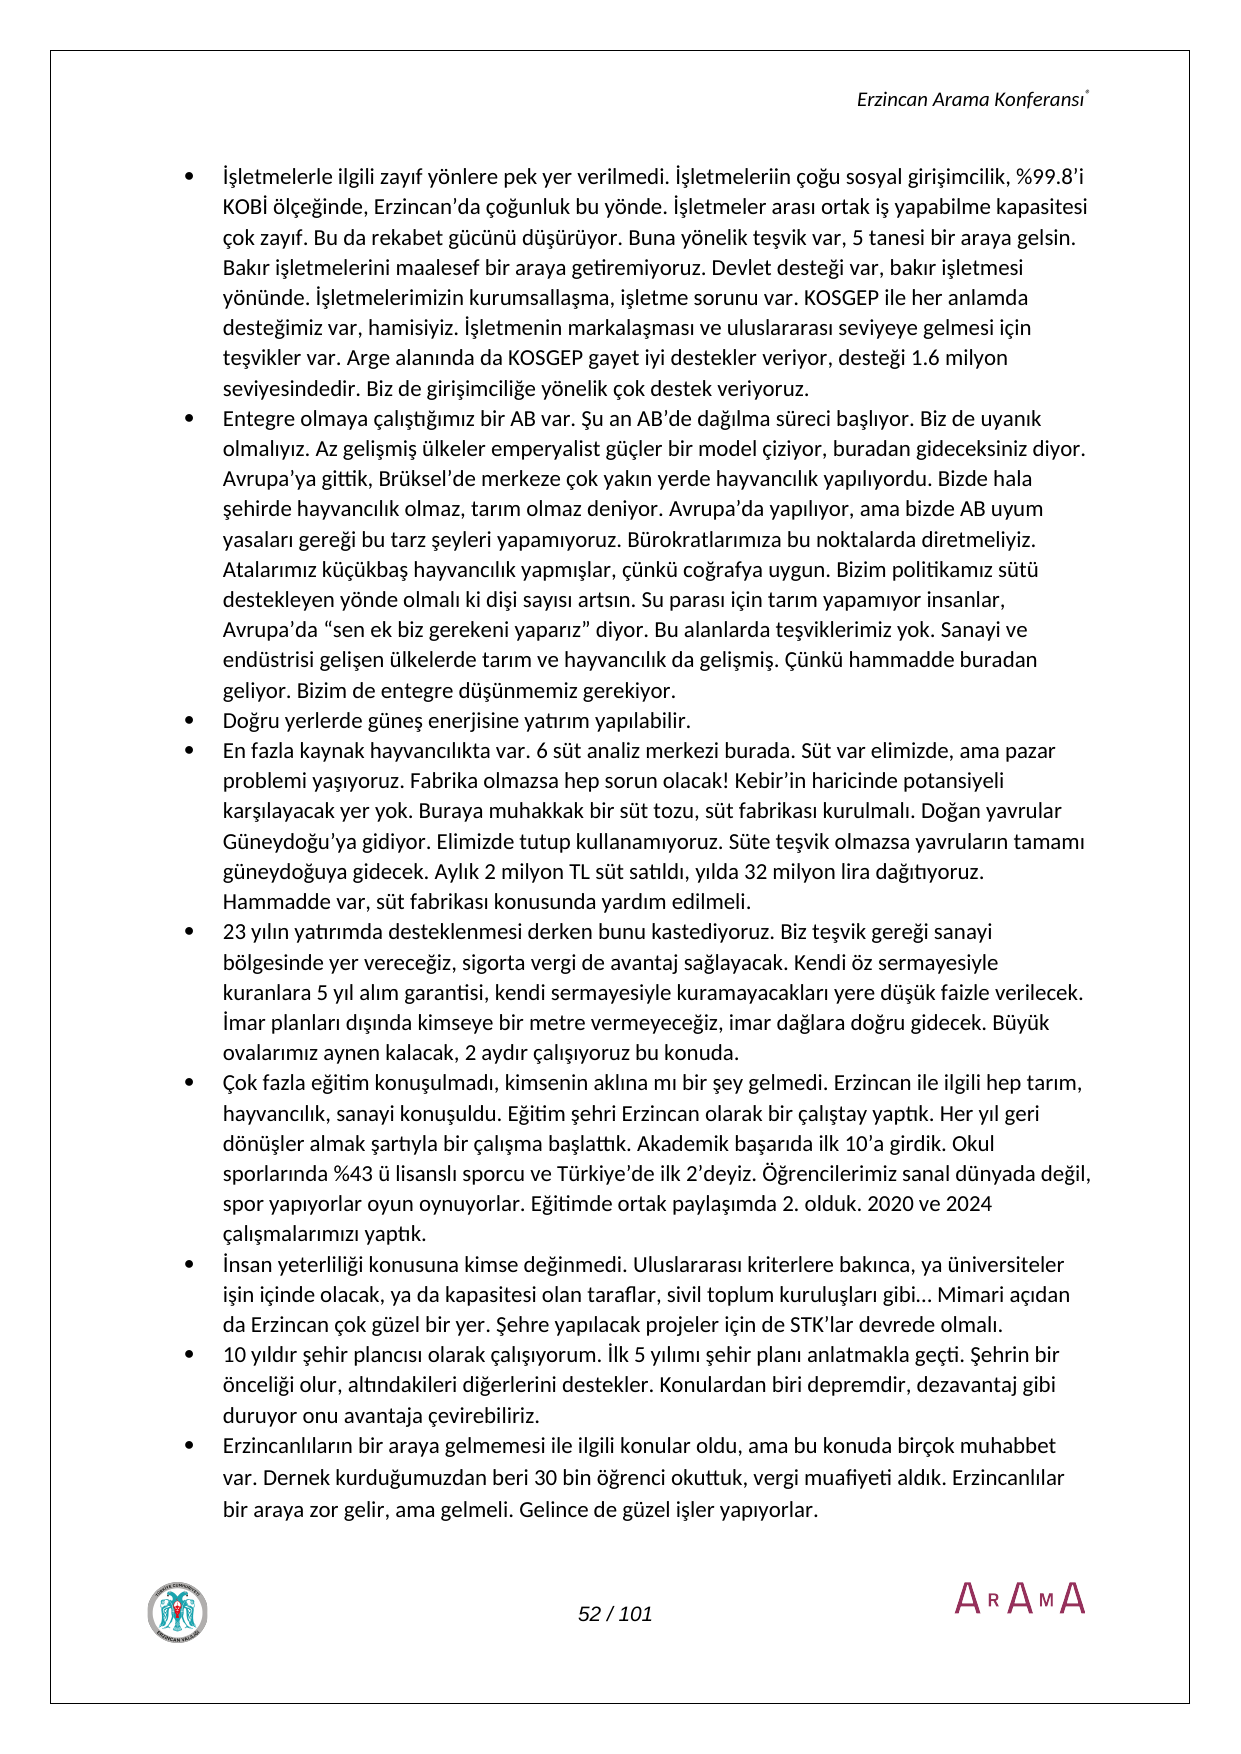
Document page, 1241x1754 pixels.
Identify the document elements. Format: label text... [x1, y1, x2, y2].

list Doğru yerlerde güneş enerjisine yatırım yapılabilir. [185, 706, 1093, 734]
list İşletmelerle ilgili zayıf yönlere pek yer verilmedi. İşletmeleriin çoğu sosyal girişimcilik, %99.8’i KOBİ ölçeğinde, Erzincan’da çoğunluk bu yönde. İşletmeler arası ortak iş yapabilme kapasitesi çok zayıf. Bu da rekabet gücünü düşürüyor. Buna yönelik teşvik var, 5 tanesi bir araya gelsin. Bakır işletmelerini maalesef bir araya getiremiyoruz. Devlet desteği var, bakır işletmesi yönünde. İşletmelerimizin kurumsallaşma, işletme sorunu var. KOSGEP ile her anlamda desteğimiz var, hamisiyiz. İşletmenin markalaşması ve uluslararası seviyeye gelmesi için teşvikler var. Arge alanında da KOSGEP gayet iyi destekler veriyor, desteği 1.6 milyon seviyesindedir. Biz de girişimciliğe yönelik çok destek veriyoruz. [185, 162, 1093, 402]
list Erzincanlıların bir araya gelmemesi ile ilgili konular oldu, ama bu konuda birçok muhabbet var. Dernek kurduğumuzdan beri 30 bin öğrenci okuttuk, vergi muafiyeti aldık. Erzincanlılar bir araya zor gelir, ama gelmeli. Gelince de güzel işler yapıyorlar. [185, 1431, 1093, 1523]
list 23 yılın yatırımda desteklenmesi derken bunu kastediyoruz. Biz teşvik gereği sanayi bölgesinde yer vereceğiz, sigorta vergi de avantaj sağlayacak. Kendi öz sermayesiyle kuranlara 5 yıl alım garantisi, kendi sermayesiyle kuramayacakları yere düşük faizle verilecek. İmar planları dışında kimseye bir metre vermeyeceğiz, imar dağlara doğru gidecek. Büyük ovalarımız aynen kalacak, 2 aydır çalışıyoruz bu konuda. [185, 917, 1093, 1066]
picture [147, 1582, 208, 1643]
list Entegre olmaya çalıştığımız bir AB var. Şu an AB’de dağılma süreci başlıyor. Biz de uyanık olmalıyız. Az gelişmiş ülkeler emperyalist güçler bir model çiziyor, buradan gideceksiniz diyor. Avrupa’ya gittik, Brüksel’de merkeze çok yakın yerde hayvancılık yapılıyordu. Bizde hala şehirde hayvancılık olmaz, tarım olmaz deniyor. Avrupa’da yapılıyor, ama bizde AB uyum yasaları gereği bu tarz şeyleri yapamıyoruz. Bürokratlarımıza bu noktalarda diretmeliyiz. Atalarımız küçükbaş hayvancılık yapmışlar, çünkü coğrafya uygun. Bizim politikamız sütü destekleyen yönde olmalı ki dişi sayısı artsın. Su parası için tarım yapamıyor insanlar, Avrupa’da “sen ek biz gerekeni yaparız” diyor. Bu alanlarda teşviklerimiz yok. Sanayi ve endüstrisi gelişen ülkelerde tarım ve hayvancılık da gelişmiş. Çünkü hammadde buradan geliyor. Bizim de entegre düşünmemiz gerekiyor. [185, 404, 1093, 704]
list Çok fazla eğitim konuşulmadı, kimsenin aklına mı bir şey gelmedi. Erzincan ile ilgili hep tarım, hayvancılık, sanayi konuşuldu. Eğitim şehri Erzincan olarak bir çalıştay yaptık. Her yıl geri dönüşler almak şartıyla bir çalışma başlattık. Akademik başarıda ilk 10’a girdik. Okul sporlarında %43 ü lisanslı sporcu ve Türkiye’de ilk 2’deyiz. Öğrencilerimiz sanal dünyada değil, spor yapıyorlar oyun oynuyorlar. Eğitimde ortak paylaşımda 2. olduk. 2020 ve 2024 çalışmalarımızı yaptık. [185, 1068, 1093, 1247]
list İnsan yeterliliği konusuna kimse değinmedi. Uluslararası kriterlere bakınca, ya üniversiteler işin içinde olacak, ya da kapasitesi olan taraflar, sivil toplum kuruluşları gibi… Mimari açıdan da Erzincan çok güzel bir yer. Şehre yapılacak projeler için de STK’lar devrede olmalı. [185, 1250, 1093, 1338]
list 10 yıldır şehir plancısı olarak çalışıyorum. İlk 5 yılımı şehir planı anlatmakla geçti. Şehrin bir önceliği olur, altındakileri diğerlerini destekler. Konulardan biri depremdir, dezavantaj gibi duruyor onu avantaja çevirebiliriz. [185, 1340, 1093, 1429]
list En fazla kaynak hayvancılıkta var. 6 süt analiz merkezi burada. Süt var elimizde, ama pazar problemi yaşıyoruz. Fabrika olmazsa hep sorun olacak! Kebir’in haricinde potansiyeli karşılayacak yer yok. Buraya muhakkak bir süt tozu, süt fabrikası kurulmalı. Doğan yavrular Güneydoğu’ya gidiyor. Elimizde tutup kullanamıyoruz. Süte teşvik olmazsa yavruların tamamı güneydoğuya gidecek. Aylık 2 milyon TL süt satıldı, yılda 32 milyon lira dağıtıyoruz. Hammadde var, süt fabrikası konusunda yardım edilmeli. [185, 736, 1093, 915]
picture [953, 1582, 1086, 1614]
